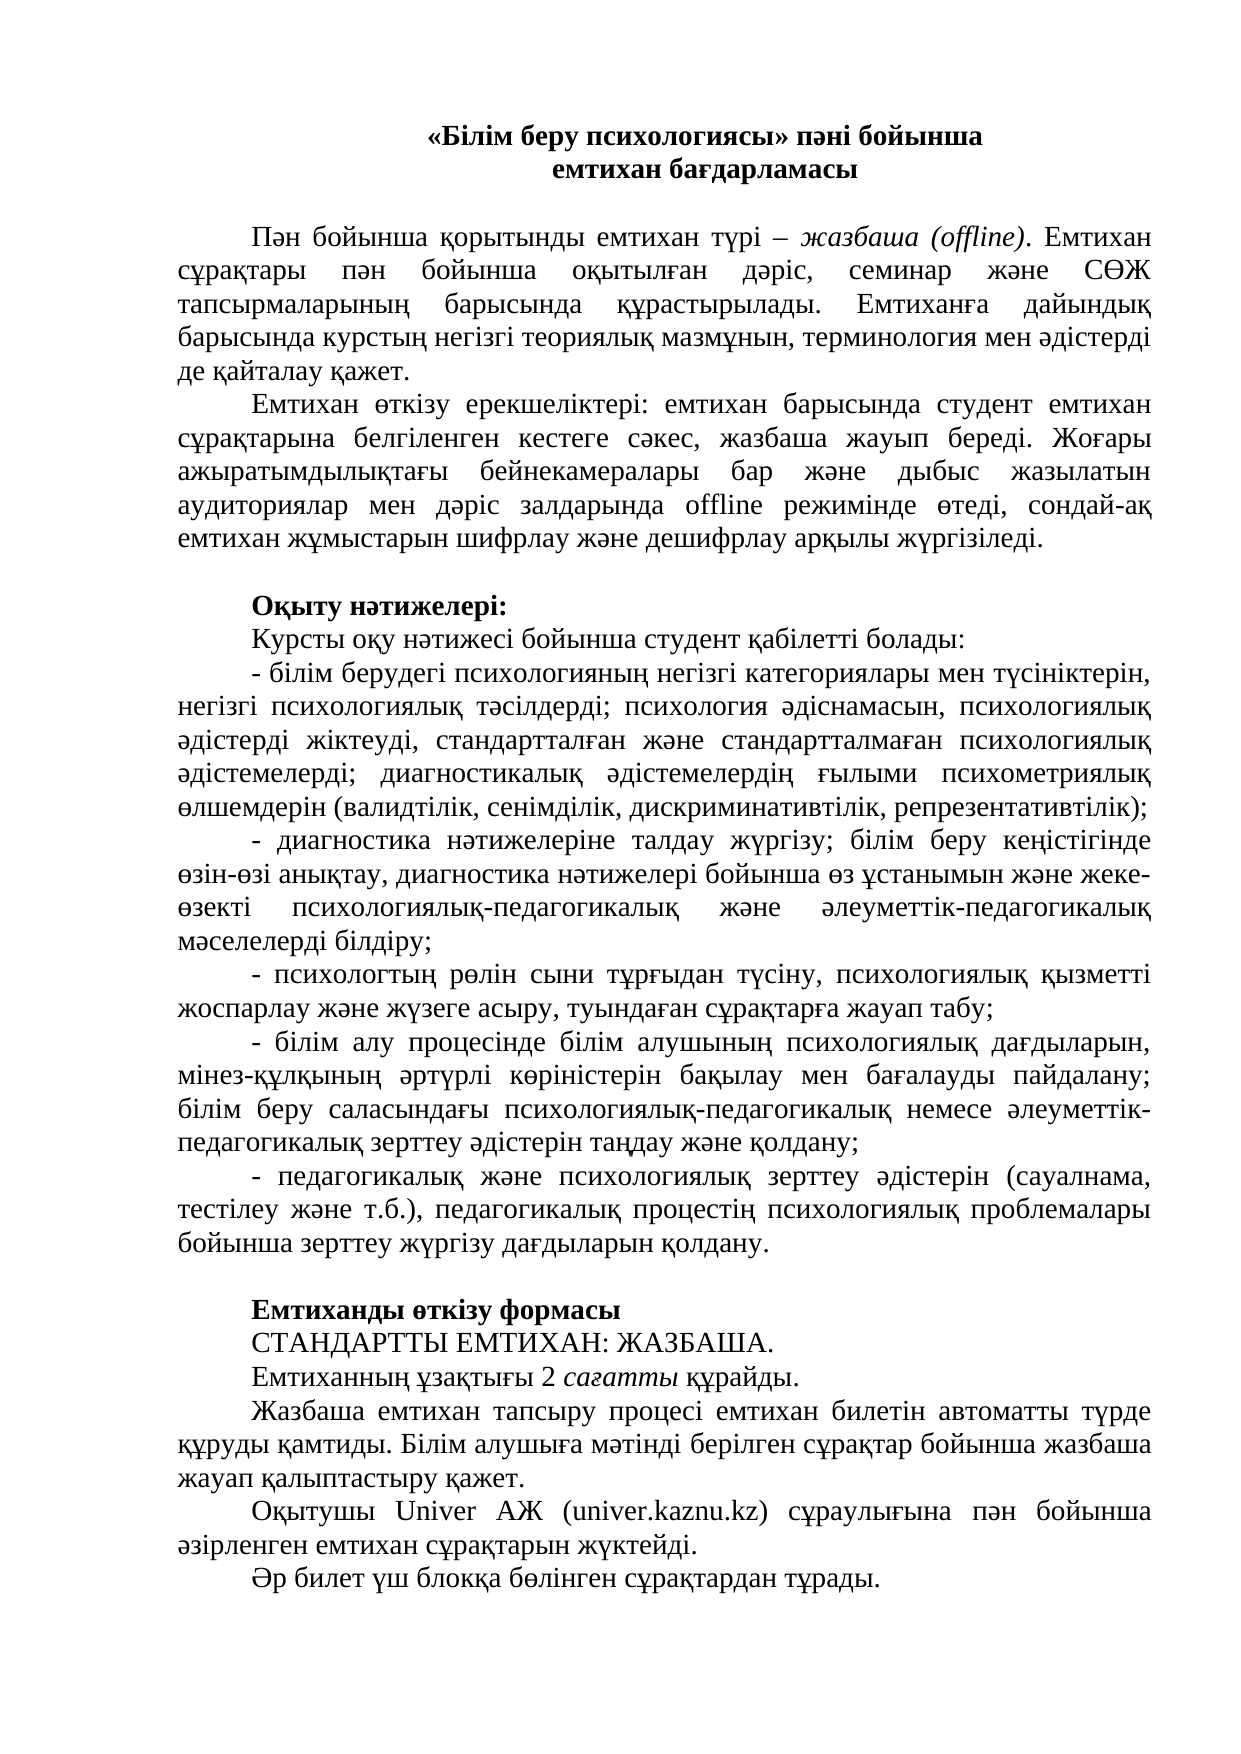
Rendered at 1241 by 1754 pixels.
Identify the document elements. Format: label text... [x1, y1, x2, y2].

text «Білім беру психологиясы» пәні бойынша [251, 118, 1152, 152]
text Оқыту нәтижелері: [177, 588, 1152, 621]
text - білім алу процесінде білім алушының психологиялық дағдыларын, мінез-құлқының әртүрлі көріністерін бақылау мен бағалауды пайдалану; білім беру саласындағы психологиялық-педагогикалық немесе әлеуметтік-педагогикалық зерттеу әдістерін таңдау және қолдану; [177, 1024, 1152, 1158]
text - психологтың рөлін сыни тұрғыдан түсіну, психологиялық қызметті жоспарлау және жүзеге асыру, туындаған сұрақтарға жауап табу; [177, 957, 1152, 1024]
text Жазбаша емтихан тапсыру процесі емтихан билетін автоматты түрде құруды қамтиды. Білім алушыға мәтінді берілген сұрақтар бойынша жазбаша жауап қалыптастыру қажет. [177, 1393, 1152, 1493]
text СТАНДАРТТЫ ЕМТИХАН: ЖАЗБАША. [177, 1326, 1152, 1359]
text - педагогикалық және психологиялық зерттеу әдістерін (сауалнама, тестілеу және т.б.), педагогикалық процестің психологиялық проблемалары бойынша зерттеу жүргізу дағдыларын қолдану. [177, 1158, 1152, 1258]
text Емтиханды өткізу формасы [177, 1292, 1152, 1326]
text - диагностика нәтижелеріне талдау жүргізу; білім беру кеңістігінде өзін-өзі анықтау, диагностика нәтижелері бойынша өз ұстанымын және жеке-өзекті психологиялық-педагогикалық және әлеуметтік-педагогикалық мәселелерді білдіру; [177, 822, 1152, 957]
text Әр билет үш блокқа бөлінген сұрақтардан тұрады. [177, 1560, 1152, 1594]
text - білім берудегі психологияның негізгі категориялары мен түсініктерін, негізгі психологиялық тәсілдерді; психология әдіснамасын, психологиялық әдістерді жіктеуді, стандартталған және стандартталмаған психологиялық әдістемелерді; диагностикалық әдістемелердің ғылыми психометриялық өлшемдерін (валидтілік, сенімділік, дискриминативтілік, репрезентативтілік); [177, 655, 1152, 822]
text Емтихан өткізу ерекшеліктері: емтихан барысында студент емтихан сұрақтарына белгіленген кестеге сәкес, жазбаша жауып береді. Жоғары ажыратымдылықтағы бейнекамералары бар және дыбыс жазылатын аудиториялар мен дәріс залдарында offline режимінде өтеді, сондай-ақ емтихан жұмыстарын шифрлау және дешифрлау арқылы жүргізіледі. [177, 386, 1152, 554]
text Оқытушы Univer АЖ (univer.kaznu.kz) сұраулығына пән бойынша әзірленген емтихан сұрақтарын жүктейді. [177, 1493, 1152, 1560]
text Курсты оқу нәтижесі бойынша студент қабілетті болады: [177, 621, 1152, 655]
text емтихан бағдарламасы [251, 152, 1152, 185]
text Емтиханның ұзақтығы 2 сағатты құрайды. [177, 1359, 1152, 1393]
text Пән бойынша қорытынды емтихан түрі – жазбаша (offline). Емтихан сұрақтары пән бойынша оқытылған дәріс, семинар және СӨЖ тапсырмаларының барысында құрастырылады. Емтиханға дайындық барысында курстың негізгі теориялық мазмұнын, терминология мен әдістерді де қайталау қажет. [177, 219, 1152, 386]
